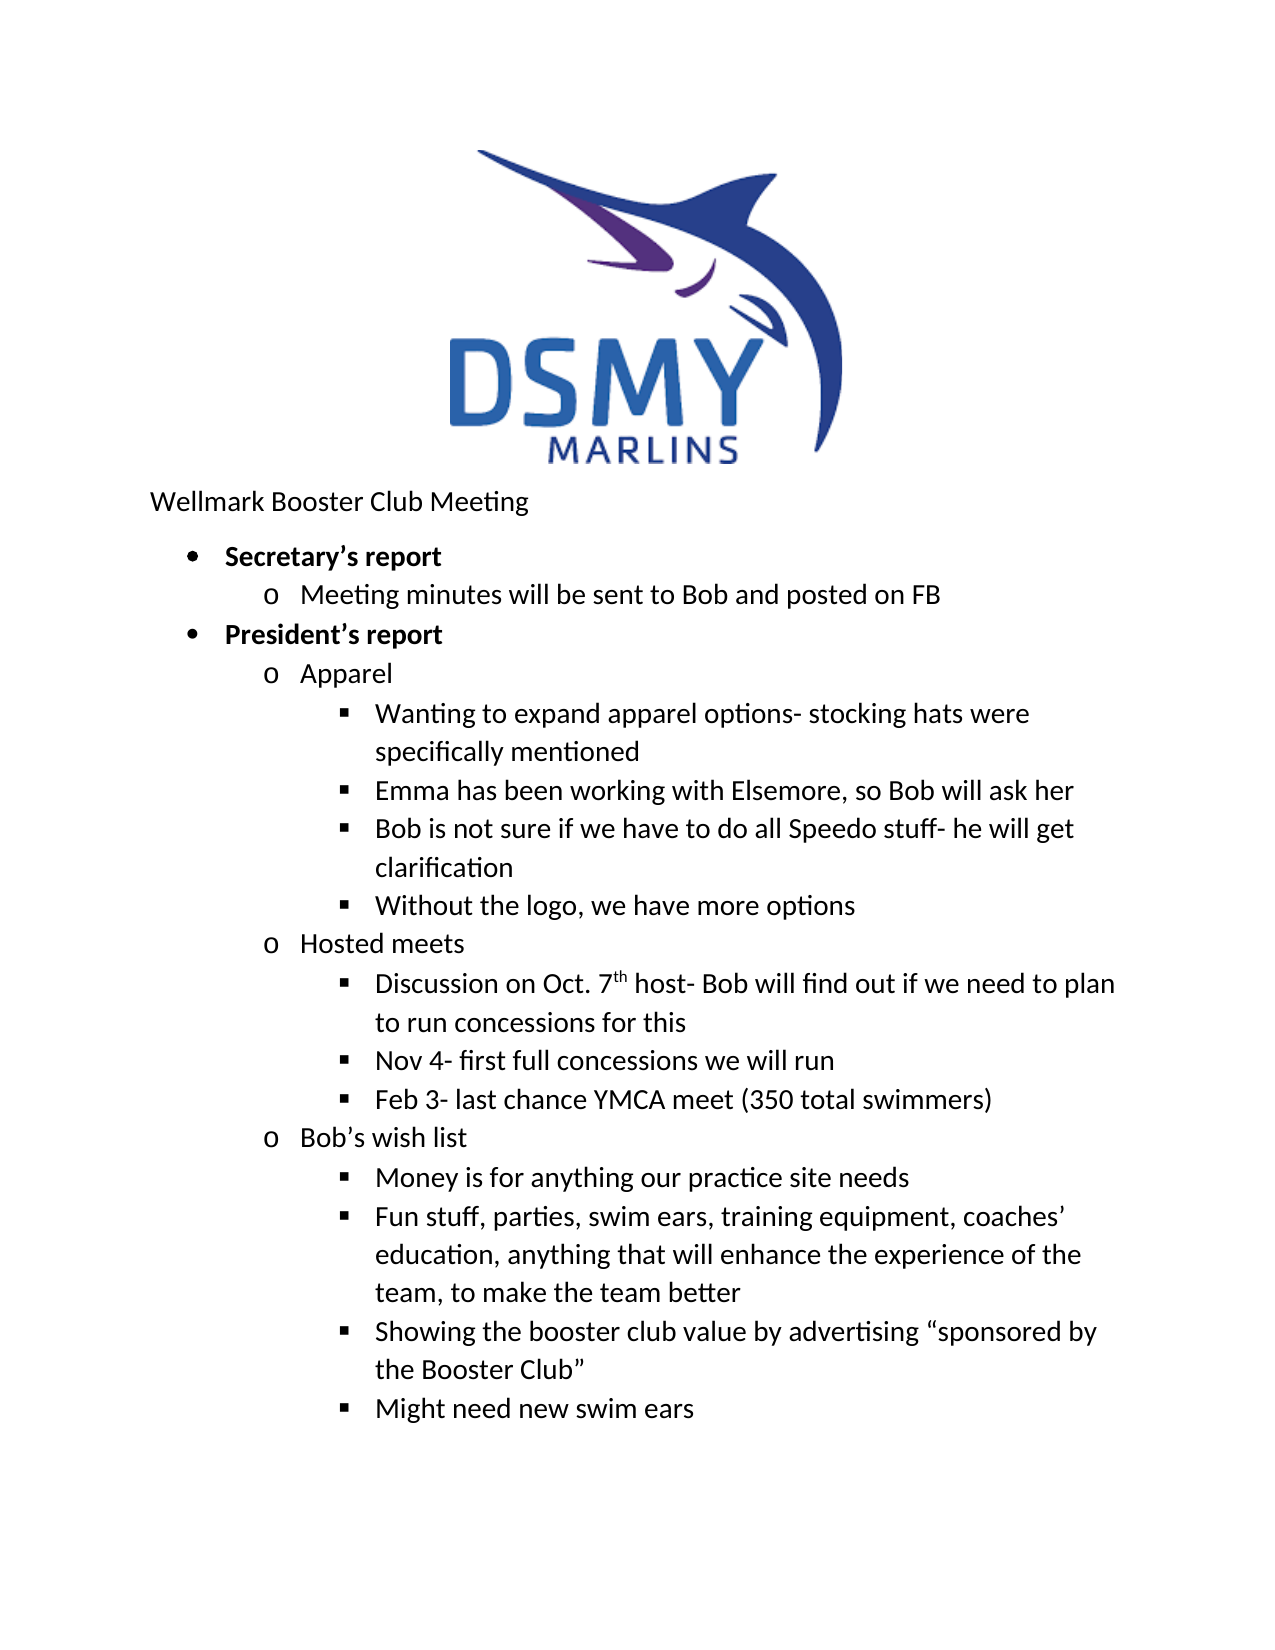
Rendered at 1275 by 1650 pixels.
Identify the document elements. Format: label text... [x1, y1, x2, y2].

list Bob’s wish list [262, 1119, 1125, 1156]
list Hosted meets [262, 926, 1125, 963]
list Apparel [262, 655, 1125, 692]
list President’s report [187, 616, 1125, 652]
list Bob is not sure if we have to do all Speedo stuff- he will get clarification [337, 810, 1125, 884]
list Showing the booster club value by advertising “sponsored by the Booster Club” [337, 1313, 1125, 1387]
list Discussion on Oct. 7th host- Bob will find out if we need to plan to run concessions for this [337, 966, 1125, 1039]
list Feb 3- last chance YMCA meet (350 total swimmers) [337, 1081, 1125, 1116]
list Meeting minutes will be sent to Bob and posted on FB [262, 576, 1125, 613]
text Wellmark Booster Club Meeting [150, 483, 1125, 518]
list Fun stuff, parties, swim ears, training equipment, coaches’ education, anything that will enhance the experience of the team, to make the team better [337, 1198, 1125, 1310]
list Might need new swim ears [337, 1390, 1125, 1426]
picture [450, 150, 843, 464]
list Wanting to expand apparel options- stocking hats were specifically mentioned [337, 695, 1125, 769]
list Secretary’s report [187, 538, 1125, 574]
list Nov 4- first full concessions we will run [337, 1042, 1125, 1078]
list Without the logo, we have more options [337, 887, 1125, 923]
list Money is for anything our practice site needs [337, 1159, 1125, 1195]
list Emma has been working with Elsemore, so Bob will ask her [337, 772, 1125, 807]
